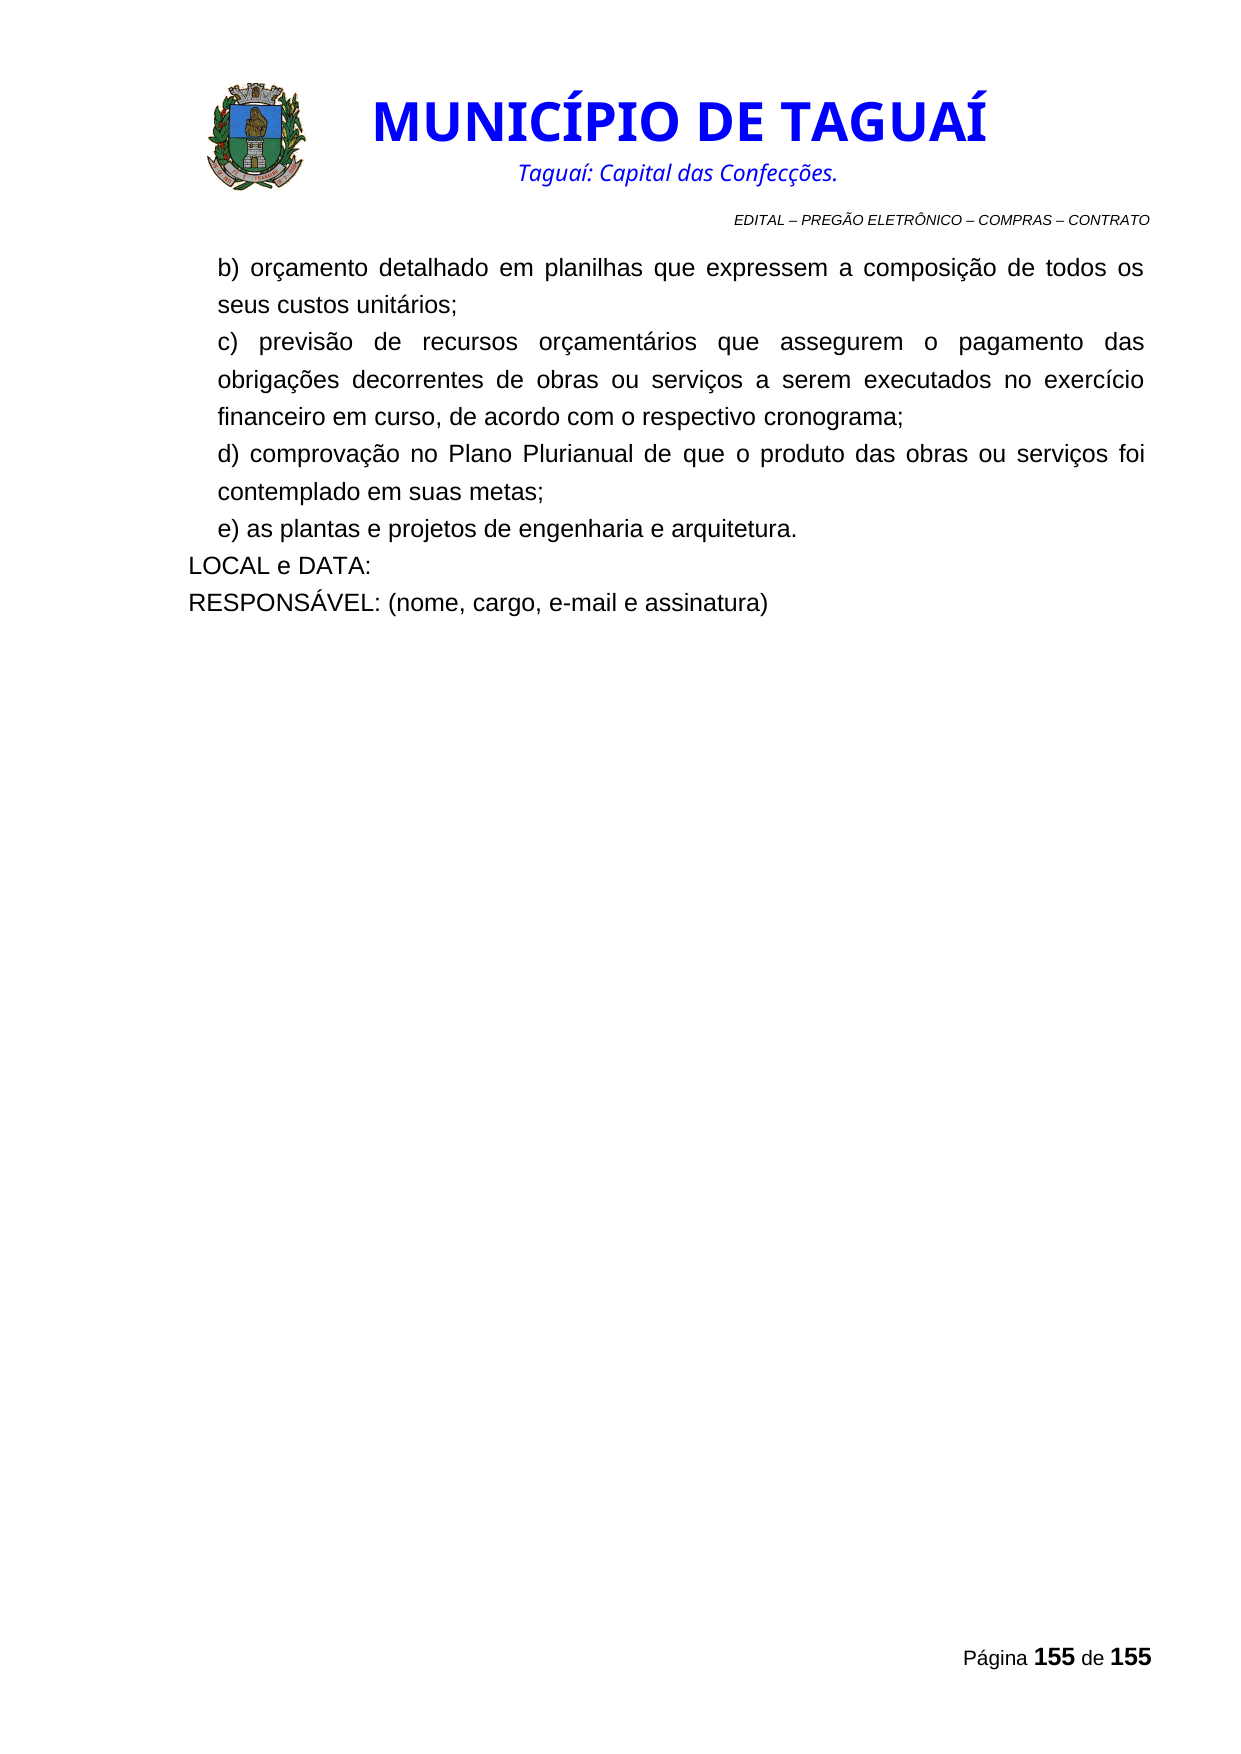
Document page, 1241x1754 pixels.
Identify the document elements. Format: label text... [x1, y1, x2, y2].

text e) as plantas e projetos de engenharia e arquitetura. [217, 514, 1146, 542]
text b) orçamento detalhado em planilhas que expressem a composição de todos os seus custos unitários; [217, 253, 1146, 319]
text LOCAL e DATA: [188, 551, 1146, 580]
text RESPONSÁVEL: (nome, cargo, e-mail e assinatura) [188, 588, 1146, 617]
text c) previsão de recursos orçamentários que assegurem o pagamento das obrigações decorrentes de obras ou serviços a serem executados no exercício financeiro em curso, de acordo com o respectivo cronograma; [217, 327, 1146, 431]
text d) comprovação no Plano Plurianual de que o produto das obras ou serviços foi contemplado em suas metas; [217, 439, 1146, 505]
